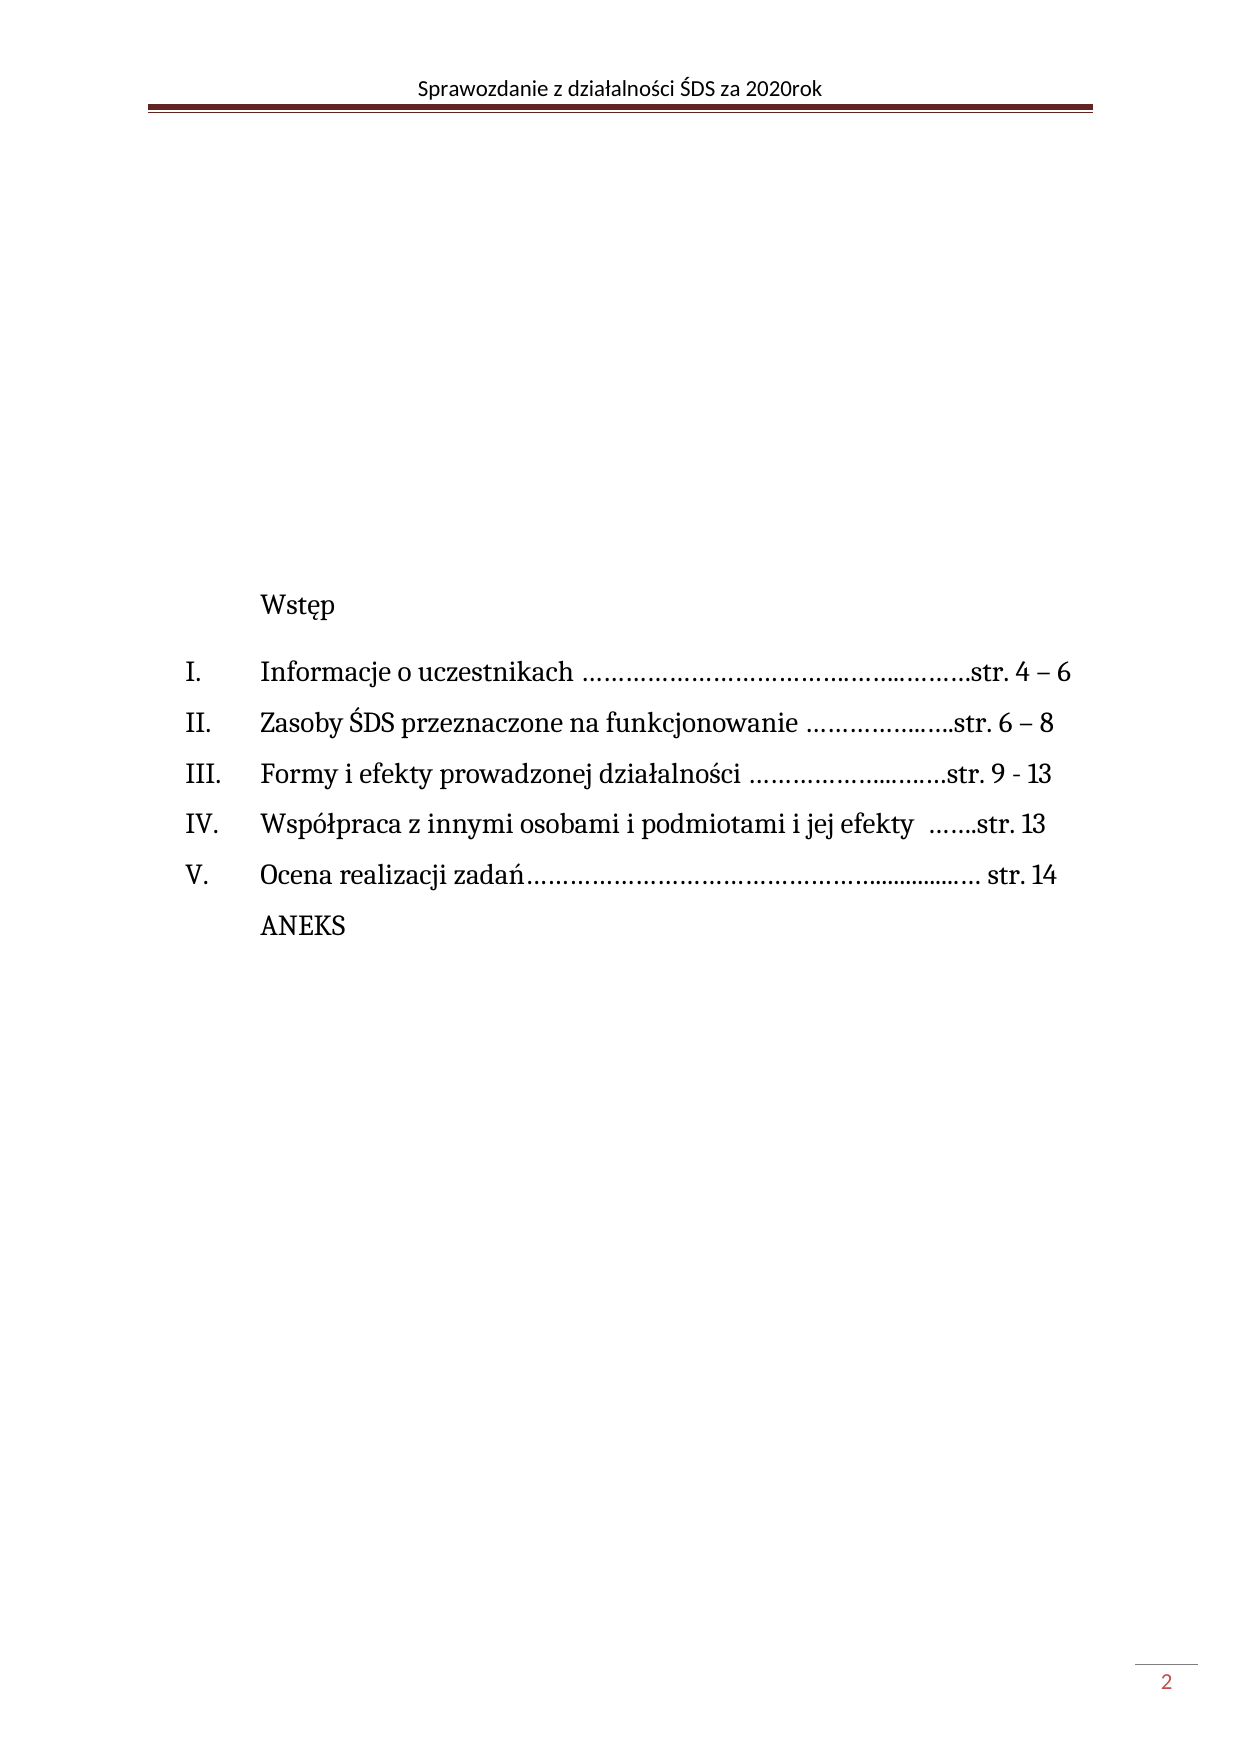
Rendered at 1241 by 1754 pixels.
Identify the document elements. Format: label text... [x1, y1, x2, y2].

list Formy i efekty prowadzonej działalności ………………...….…str. 9 - 13 [185, 757, 1093, 790]
list Ocena realizacji zadań…………………………………………..............… str. 14 [185, 858, 1093, 892]
text ANEKS [186, 909, 1093, 942]
list Współpraca z innymi osobami i podmiotami i jej efekty …….str. 13 [185, 807, 1093, 841]
list Informacje o uczestnikach ……………………………….……..………str. 4 – 6 [185, 656, 1093, 689]
text Wstęp [186, 588, 1093, 622]
list Zasoby ŚDS przeznaczone na funkcjonowanie ……………..….str. 6 – 8 [185, 706, 1093, 740]
